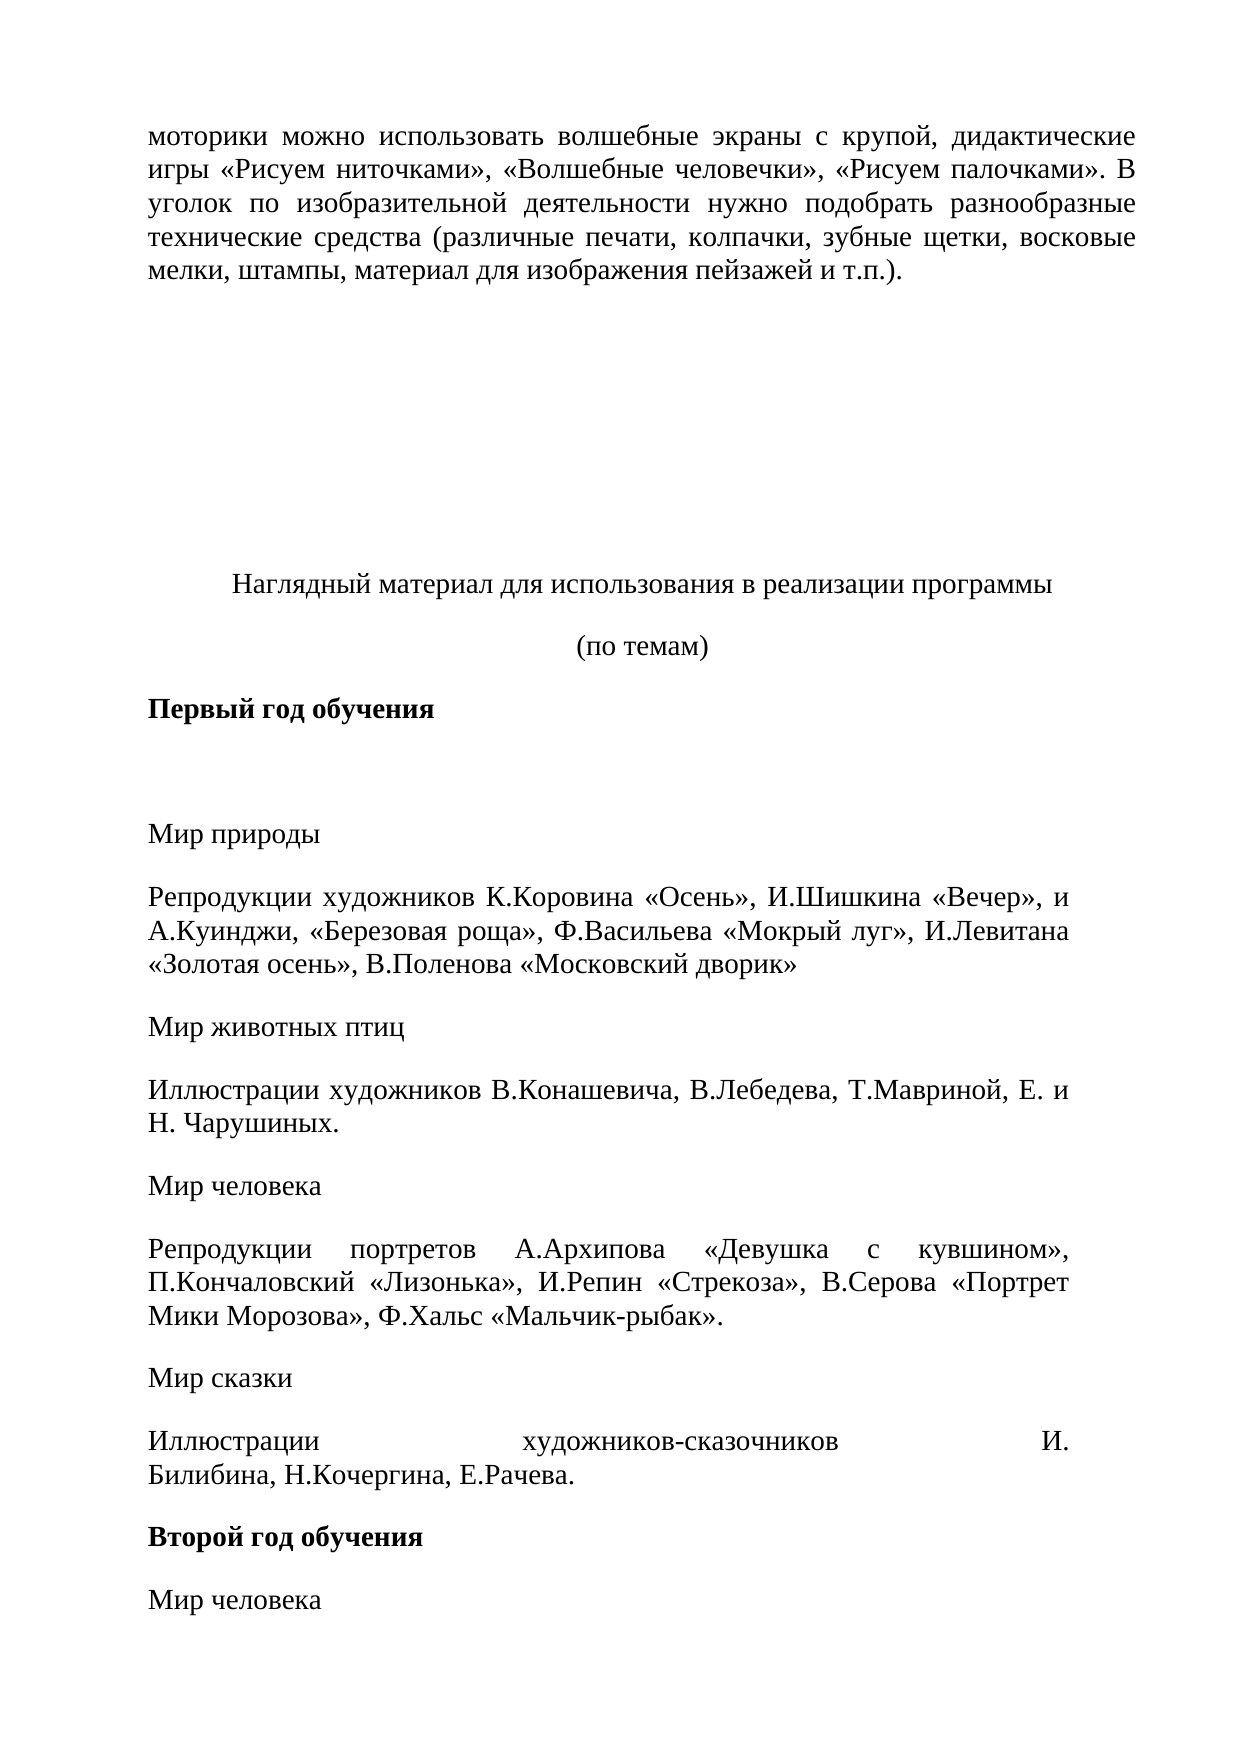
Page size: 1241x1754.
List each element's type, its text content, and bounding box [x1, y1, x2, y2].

text Иллюстрации художников В.Конашевича, В.Лебедева, Т.Мавриной, Е. и Н. Чарушиных. [148, 1072, 1070, 1139]
text Репродукции портретов А.Архипова «Девушка с кувшином», П.Кончаловский «Лизонька», И.Репин «Стрекоза», В.Серова «Портрет Мики Морозова», Ф.Хальс «Мальчик-рыбак». [148, 1231, 1070, 1331]
text (по темам) [148, 628, 1137, 662]
text Наглядный материал для использования в реализации программы [148, 566, 1137, 599]
text Мир животных птиц [148, 1009, 1137, 1043]
text Мир сказки [148, 1361, 1070, 1394]
text Репродукции художников К.Коровина «Осень», И.Шишкина «Вечер», и А.Куинджи, «Березовая роща», Ф.Васильева «Мокрый луг», И.Левитана «Золотая осень», В.Поленова «Московский дворик» [148, 879, 1070, 980]
text Первый год обучения [148, 691, 1137, 725]
text Мир человека [148, 1168, 1137, 1202]
text Мир человека [148, 1582, 1137, 1616]
text Мир природы [148, 817, 1137, 850]
text Второй год обучения [148, 1519, 1070, 1553]
text Иллюстрации художников-сказочников И. Билибина, Н.Кочергина, Е.Рачева. [148, 1423, 1070, 1490]
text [148, 118, 1137, 286]
